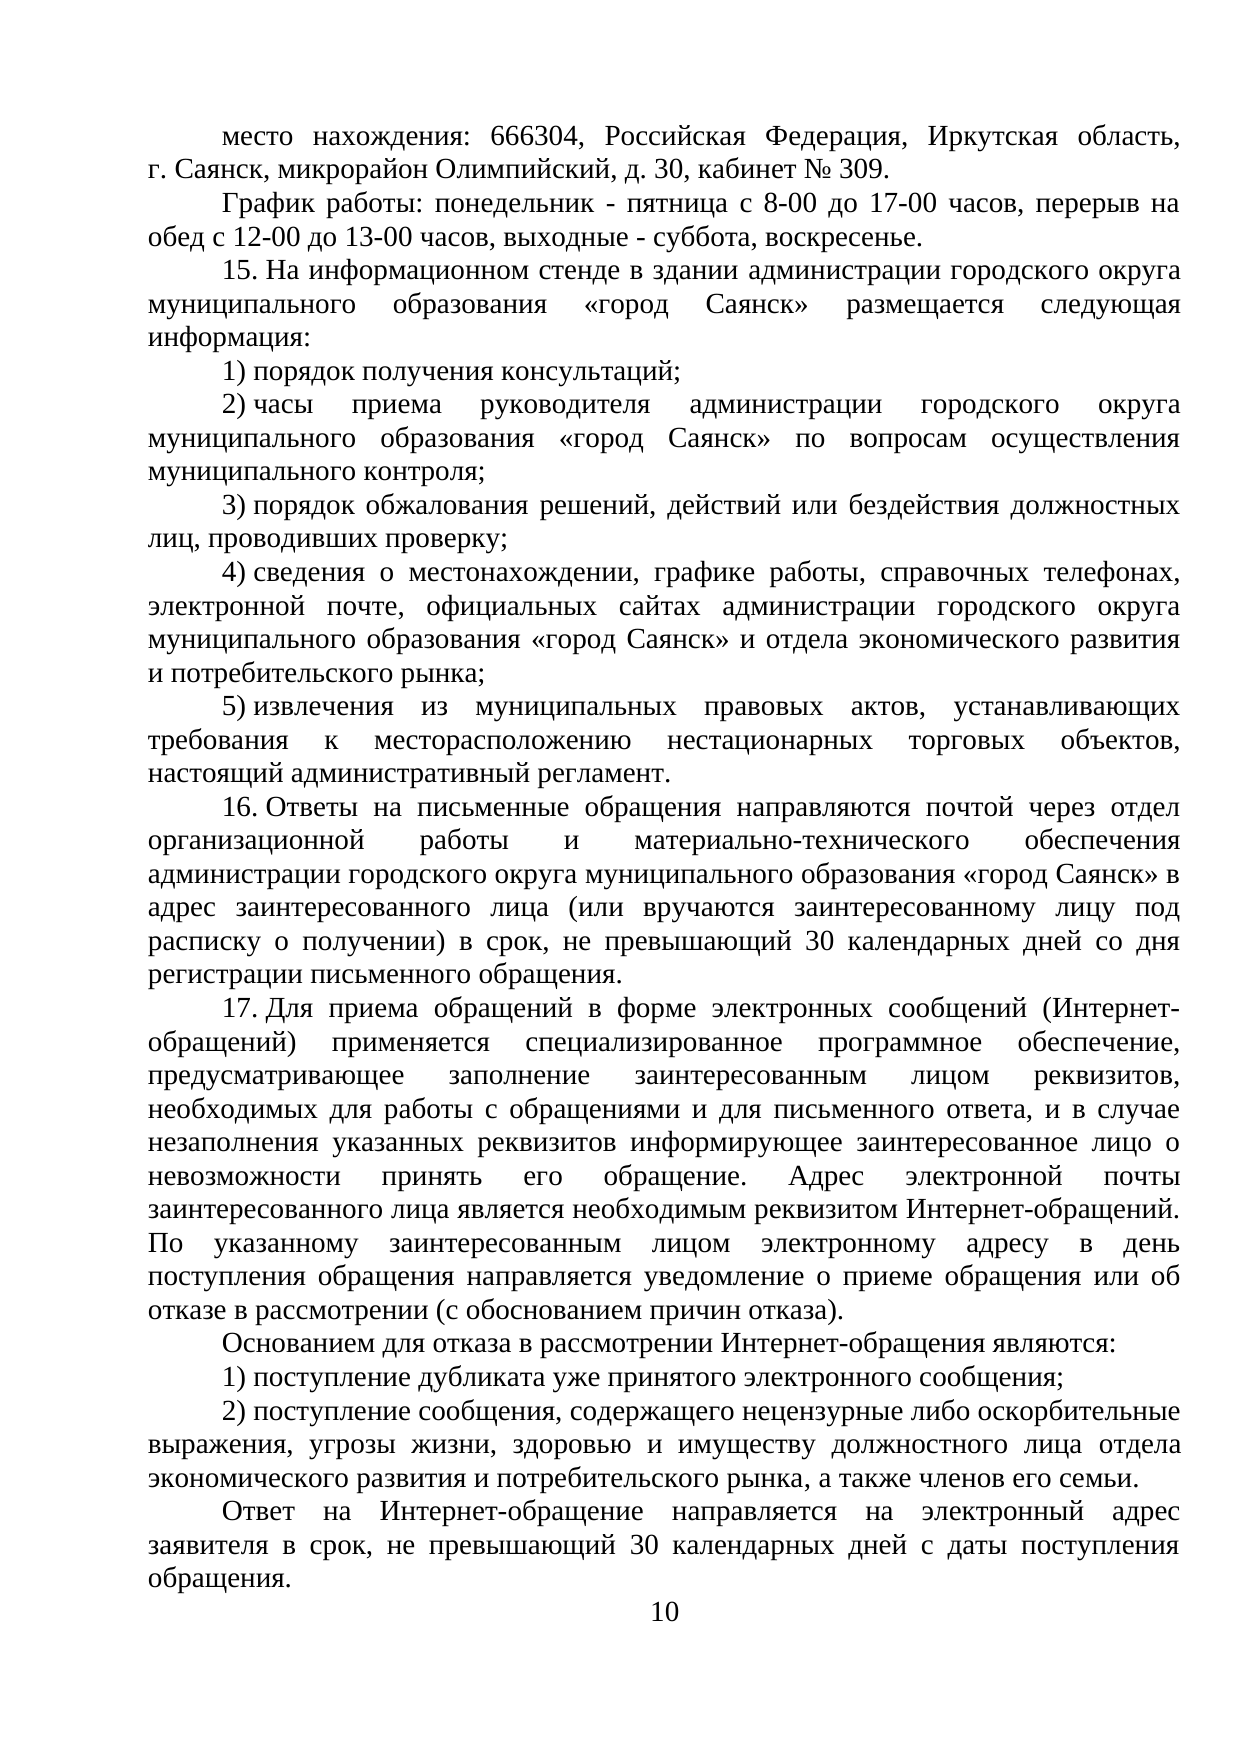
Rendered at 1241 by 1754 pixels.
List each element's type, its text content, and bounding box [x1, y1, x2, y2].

text 10 [148, 1594, 1181, 1627]
text 2) часы приема руководителя администрации городского округа муниципального образования «город Саянск» по вопросам осуществления муниципального контроля; [148, 386, 1181, 487]
text 2) поступление сообщения, содержащего нецензурные либо оскорбительные выражения, угрозы жизни, здоровью и имуществу должностного лица отдела экономического развития и потребительского рынка, а также членов его семьи. [148, 1393, 1181, 1493]
text 4) сведения о местонахождении, графике работы, справочных телефонах, электронной почте, официальных сайтах администрации городского округа муниципального образования «город Саянск» и отдела экономического развития и потребительского рынка; [148, 554, 1181, 688]
text Ответ на Интернет-обращение направляется на электронный адрес заявителя в срок, не превышающий 30 календарных дней с даты поступления обращения. [148, 1493, 1181, 1594]
text место нахождения: 666304, Российская Федерация, Иркутская область, г. Саянск, микрорайон Олимпийский, д. 30, кабинет № 309. [148, 118, 1181, 185]
text 16. Ответы на письменные обращения направляются почтой через отдел организационной работы и материально-технического обеспечения администрации городского округа муниципального образования «город Саянск» в адрес заинтересованного лица (или вручаются заинтересованному лицу под расписку о получении) в срок, не превышающий 30 календарных дней со дня регистрации письменного обращения. [148, 789, 1181, 990]
text Основанием для отказа в рассмотрении Интернет-обращения являются: [148, 1326, 1181, 1359]
text 1) порядок получения консультаций; [148, 353, 1181, 386]
text 3) порядок обжалования решений, действий или бездействия должностных лиц, проводивших проверку; [148, 487, 1181, 554]
text График работы: понедельник - пятница с 8-00 до 17-00 часов, перерыв на обед с 12-00 до 13-00 часов, выходные - суббота, воскресенье. [148, 185, 1181, 252]
text 17. Для приема обращений в форме электронных сообщений (Интернет-обращений) применяется специализированное программное обеспечение, предусматривающее заполнение заинтересованным лицом реквизитов, необходимых для работы с обращениями и для письменного ответа, и в случае незаполнения указанных реквизитов информирующее заинтересованное лицо о невозможности принять его обращение. Адрес электронной почты заинтересованного лица является необходимым реквизитом Интернет-обращений. По указанному заинтересованным лицом электронному адресу в день поступления обращения направляется уведомление о приеме обращения или об отказе в рассмотрении (с обоснованием причин отказа). [148, 990, 1181, 1326]
text 5) извлечения из муниципальных правовых актов, устанавливающих требования к месторасположению нестационарных торговых объектов, настоящий административный регламент. [148, 688, 1181, 789]
text 1) поступление дубликата уже принятого электронного сообщения; [148, 1359, 1181, 1393]
text 15. На информационном стенде в здании администрации городского округа муниципального образования «город Саянск» размещается следующая информация: [148, 252, 1181, 353]
